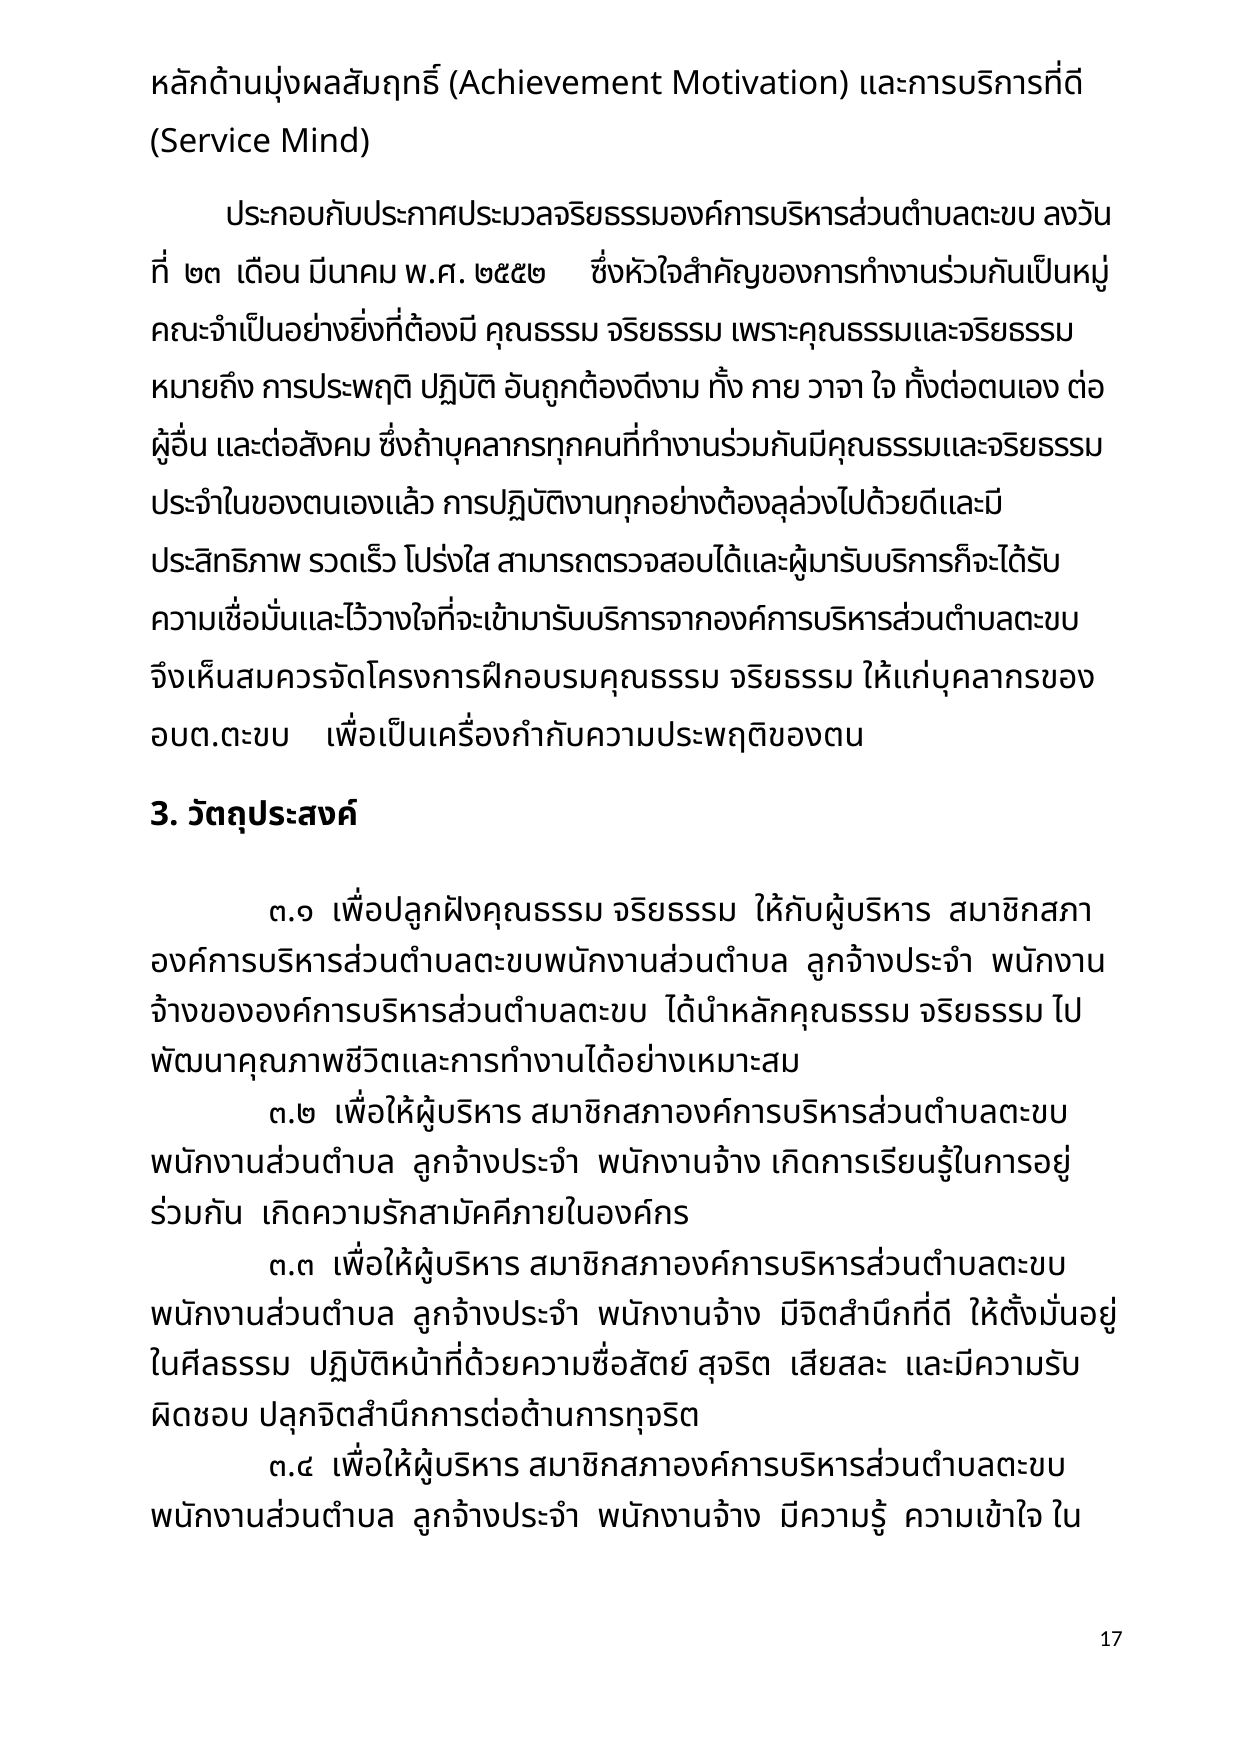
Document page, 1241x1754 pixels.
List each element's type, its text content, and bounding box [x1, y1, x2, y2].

text ประกอบกับประกาศประมวลจริยธรรมองค์การบริหารส่วนตำบลตะขบ ลงวันที่ ๒๓ เดือน มีนาคม พ.ศ. ๒๕๕๒ ซึ่งหัวใจสำคัญของการทำงานร่วมกันเป็นหมู่คณะจำเป็นอย่างยิ่งที่ต้องมี คุณธรรม จริยธรรม เพราะคุณธรรมและจริยธรรม หมายถึง การประพฤติ ปฏิบัติ อันถูกต้องดีงาม ทั้ง กาย วาจา ใจ ทั้งต่อตนเอง ต่อผู้อื่น และต่อสังคม ซึ่งถ้าบุคลากรทุกคนที่ทำงานร่วมกันมีคุณธรรมและจริยธรรมประจำในของตนเองแล้ว การปฏิบัติงานทุกอย่างต้องลุล่วงไปด้วยดีและมีประสิทธิภาพ รวดเร็ว โปร่งใส สามารถตรวจสอบได้และผู้มารับบริการก็จะได้รับความเชื่อมั่นและไว้วางใจที่จะเข้ามารับบริการจากองค์การบริหารส่วนตำบลตะขบ จึงเห็นสมควรจัดโครงการฝึกอบรมคุณธรรม จริยธรรม ให้แก่บุคลากรของ อบต.ตะขบ เพื่อเป็นเครื่องกำกับความประพฤติของตน [150, 189, 1122, 762]
text ๓.๓ เพื่อให้ผู้บริหาร สมาชิกสภาองค์การบริหารส่วนตำบลตะขบ พนักงานส่วนตำบล ลูกจ้างประจำ พนักงานจ้าง มีจิตสำนึกที่ดี ให้ตั้งมั่นอยู่ในศีลธรรม ปฏิบัติหน้าที่ด้วยความซื่อสัตย์ สุจริต เสียสละ และมีความรับผิดชอบ ปลุกจิตสำนึกการต่อต้านการทุจริต [150, 1239, 1122, 1441]
text 3. วัตถุประสงค์ [150, 790, 1122, 841]
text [150, 59, 1122, 162]
text ๓.๑ เพื่อปลูกฝังคุณธรรม จริยธรรม ให้กับผู้บริหาร สมาชิกสภาองค์การบริหารส่วนตำบลตะขบพนักงานส่วนตำบล ลูกจ้างประจำ พนักงานจ้างขององค์การบริหารส่วนตำบลตะขบ ได้นำหลักคุณธรรม จริยธรรม ไปพัฒนาคุณภาพชีวิตและการทำงานได้อย่างเหมาะสม [150, 886, 1122, 1088]
text ๓.๒ เพื่อให้ผู้บริหาร สมาชิกสภาองค์การบริหารส่วนตำบลตะขบ พนักงานส่วนตำบล ลูกจ้างประจำ พนักงานจ้าง เกิดการเรียนรู้ในการอยู่ร่วมกัน เกิดความรักสามัคคีภายในองค์กร [150, 1088, 1122, 1239]
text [150, 1441, 1122, 1542]
